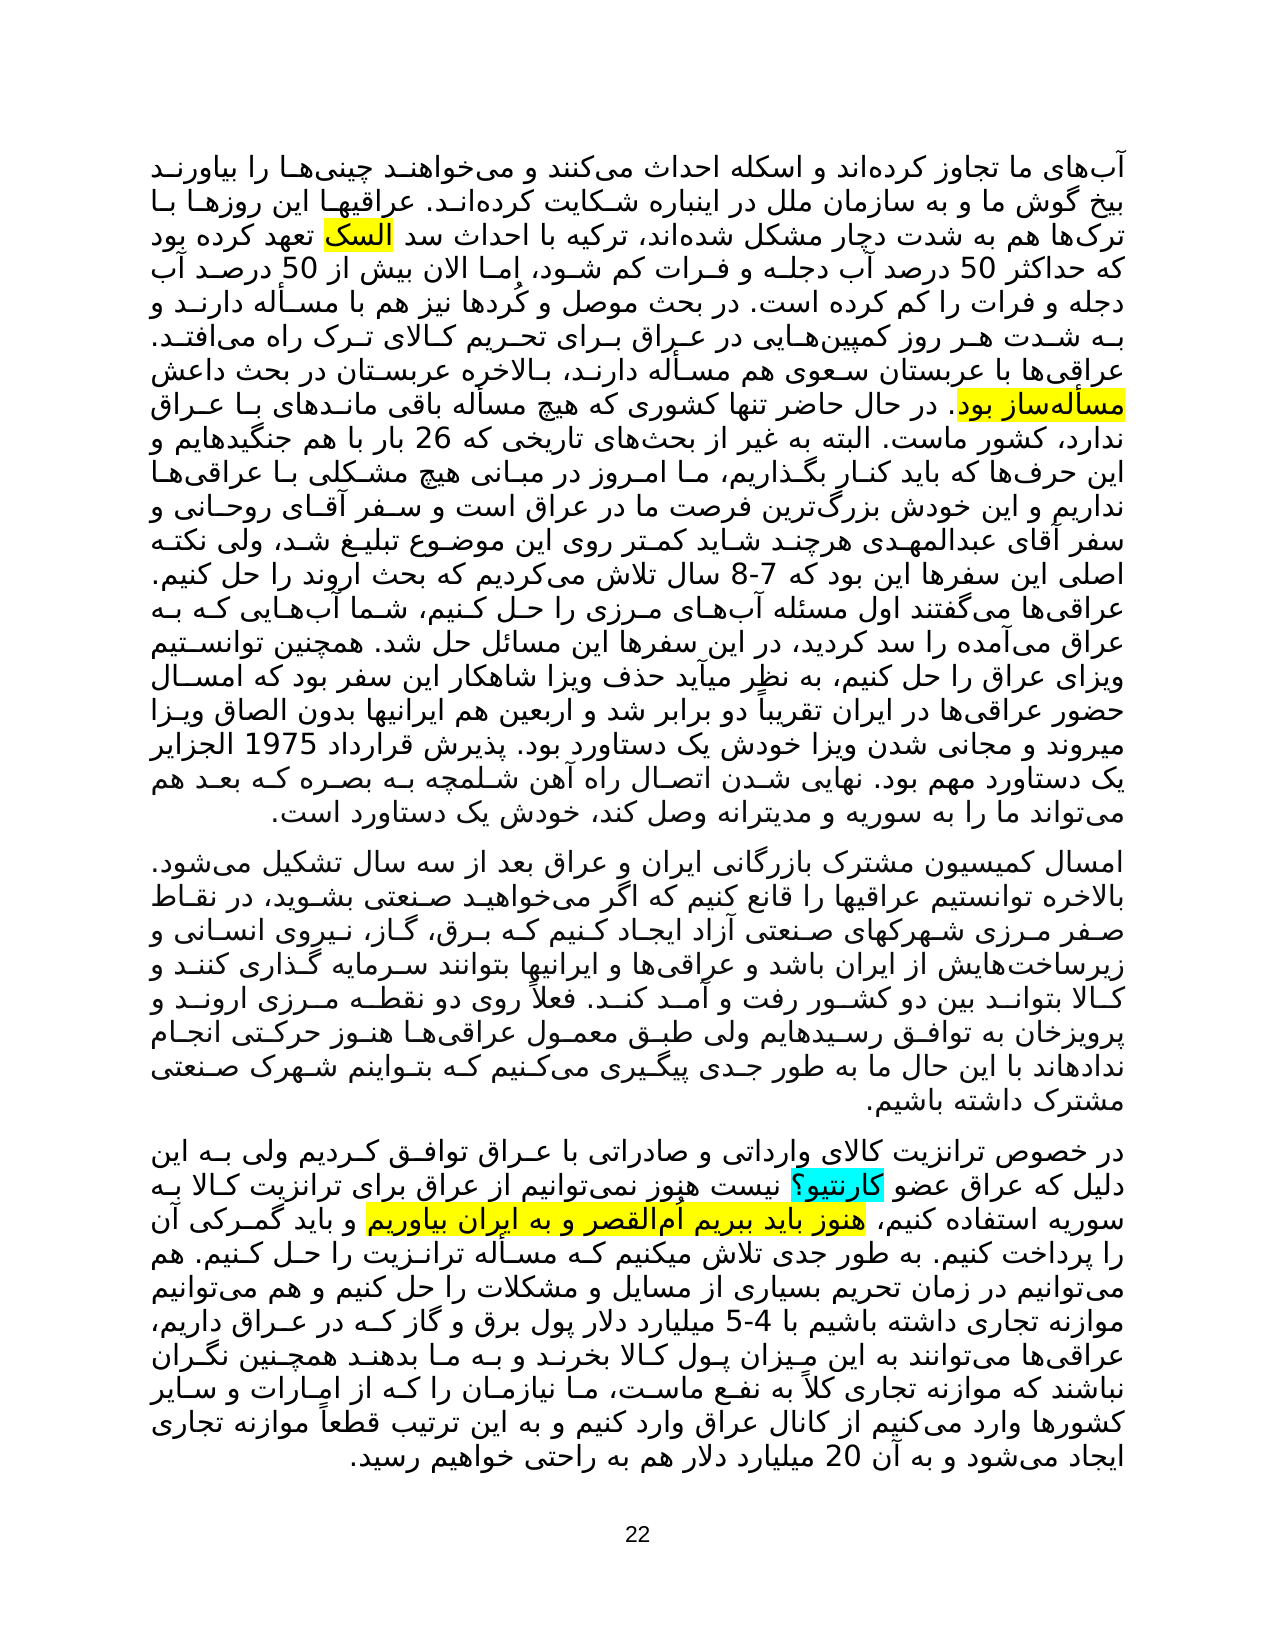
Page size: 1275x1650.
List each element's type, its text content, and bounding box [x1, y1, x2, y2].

text در خصوص ترانزیت کالای وارداتی و صادراتی با عراق توافق کردیم ولی به این دلیل که عراق عضو کارنتیو؟ نیست هنوز نمی‌توانیم از عراق برای ترانزیت کالا به سوریه استفاده کنیم، هنوز باید ببریم اُم‌القصر و به ایران بیاوریم و باید گمرکی آن را پرداخت کنیم. به طور جدی تلاش می‏کنیم که مسأله ترانزیت را حل کنیم. هم می‌توانیم در زمان تحریم بسیاری از مسایل و مشکلات را حل کنیم و هم می‌توانیم موازنه تجاری داشته باشیم با 4-5 میلیارد دلار پول برق و گاز که در عراق داریم، عراقی‌ها می‌توانند به این میزان پول کالا بخرند و به ما بدهند همچنین نگران نباشند که موازنه تجاری کلاً به نفع ماست، ما نیازمان را که از امارات و سایر کشورها وارد می‌کنیم از کانال عراق وارد کنیم و به این ترتیب قطعاً موازنه تجاری ایجاد می‌شود و به آن 20 میلیارد دلار هم به راحتی خواهیم رسید. [150, 1134, 1125, 1474]
text امسال کمیسیون مشترک بازرگانی ایران و عراق بعد از سه سال تشکیل می‌شود. بالاخره توانستیم عراقی‎ها را قانع کنیم که اگر می‌خواهید صنعتی بشوید، در نقاط صفر مرزی شهرک‎های صنعتی آزاد ایجاد کنیم که برق، گاز، نیروی انسانی و زیرساخت‌هایش از ایران باشد و عراقی‌ها و ایرانی‎ها بتوانند سرمایه گذاری کنند و کالا بتواند بین دو کشور رفت و آمد کند. فعلاً روی دو نقطه مرزی اروند و پرویزخان به توافق رسیده‎ایم ولی طبق معمول عراقی‌ها هنوز حرکتی انجام نداده‎اند با این حال ما به طور جدی پیگیری می‌کنیم که بتواینم شهرک صنعتی مشترک داشته باشیم. [150, 846, 1125, 1117]
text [150, 150, 1125, 829]
